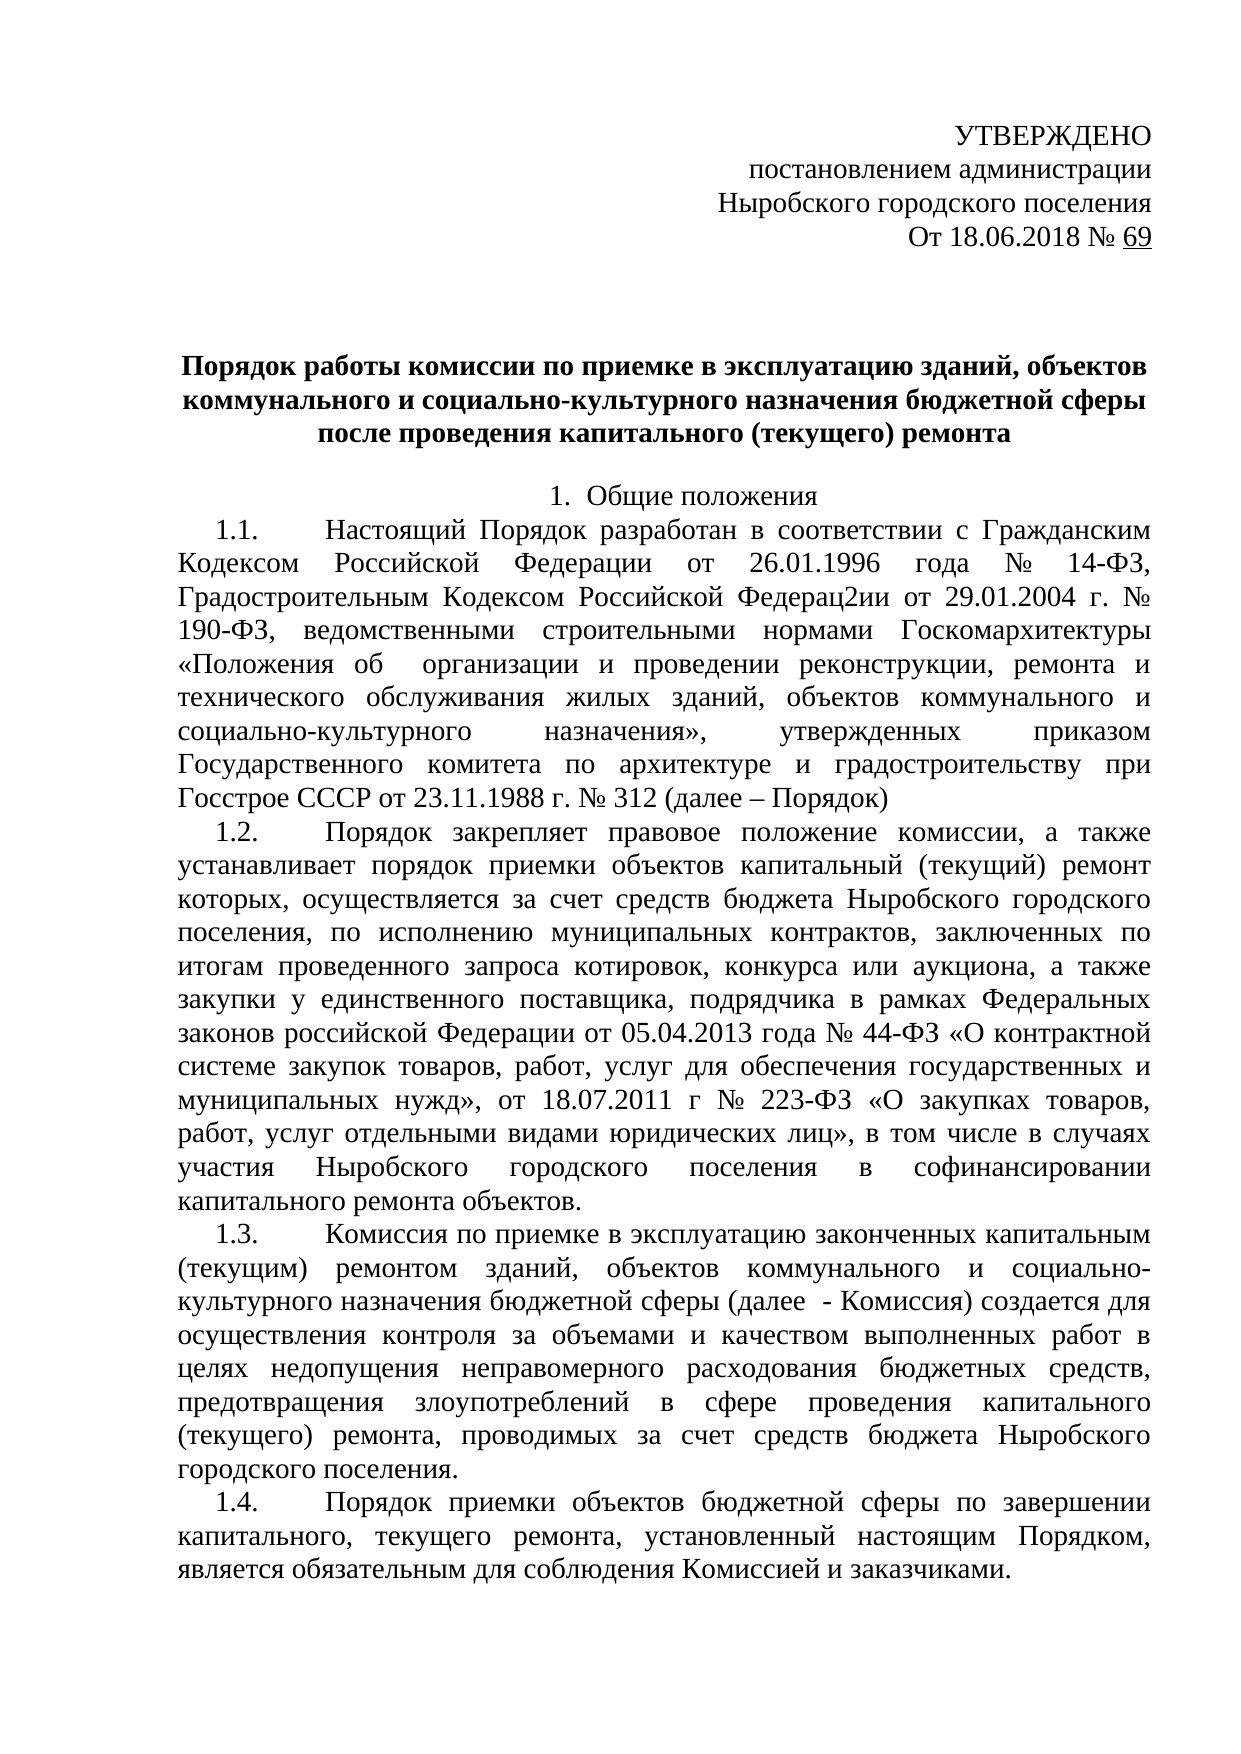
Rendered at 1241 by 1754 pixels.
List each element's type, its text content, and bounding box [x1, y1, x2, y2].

list Порядок закрепляет правовое положение комиссии, а также устанавливает порядок приемки объектов капитальный (текущий) ремонт которых, осуществляется за счет средств бюджета Ныробского городского поселения, по исполнению муниципальных контрактов, заключенных по итогам проведенного запроса котировок, конкурса или аукциона, а также закупки у единственного поставщика, подрядчика в рамках Федеральных законов российской Федерации от 05.04.2013 года № 44-ФЗ «О контрактной системе закупок товаров, работ, услуг для обеспечения государственных и муниципальных нужд», от 18.07.2011 г № 223-ФЗ «О закупках товаров, работ, услуг отдельными видами юридических лиц», в том числе в случаях участия Ныробского городского поселения в софинансировании капитального ремонта объектов. [177, 814, 1152, 1216]
text Порядок работы комиссии по приемке в эксплуатацию зданий, объектов коммунального и социально-культурного назначения бюджетной сферы после проведения капитального (текущего) ремонта [177, 348, 1152, 449]
list Настоящий Порядок разработан в соответствии с Гражданским Кодексом Российской Федерации от 26.01.1996 года № 14-ФЗ, Градостроительным Кодексом Российской Федерац2ии от 29.01.2004 г. № 190-ФЗ, ведомственными строительными нормами Госкомархитектуры «Положения об организации и проведении реконструкции, ремонта и технического обслуживания жилых зданий, объектов коммунального и социально-культурного назначения», утвержденных приказом Государственного комитета по архитектуре и градостроительству при Госстрое СССР от 23.11.1988 г. № 312 (далее – Порядок) [177, 512, 1152, 814]
text От 18.06.2018 № 69 [177, 219, 1152, 252]
list Общие положения [215, 478, 1152, 512]
list Комиссия по приемке в эксплуатацию законченных капитальным (текущим) ремонтом зданий, объектов коммунального и социально-культурного назначения бюджетной сферы (далее - Комиссия) создается для осуществления контроля за объемами и качеством выполненных работ в целях недопущения неправомерного расходования бюджетных средств, предотвращения злоупотреблений в сфере проведения капитального (текущего) ремонта, проводимых за счет средств бюджета Ныробского городского поселения. [177, 1216, 1152, 1484]
text Ныробского городского поселения [177, 185, 1152, 219]
text постановлением администрации [177, 152, 1152, 185]
text УТВЕРЖДЕНО [177, 118, 1152, 152]
list Порядок приемки объектов бюджетной сферы по завершении капитального, текущего ремонта, установленный настоящим Порядком, является обязательным для соблюдения Комиссией и заказчиками. [177, 1484, 1152, 1585]
